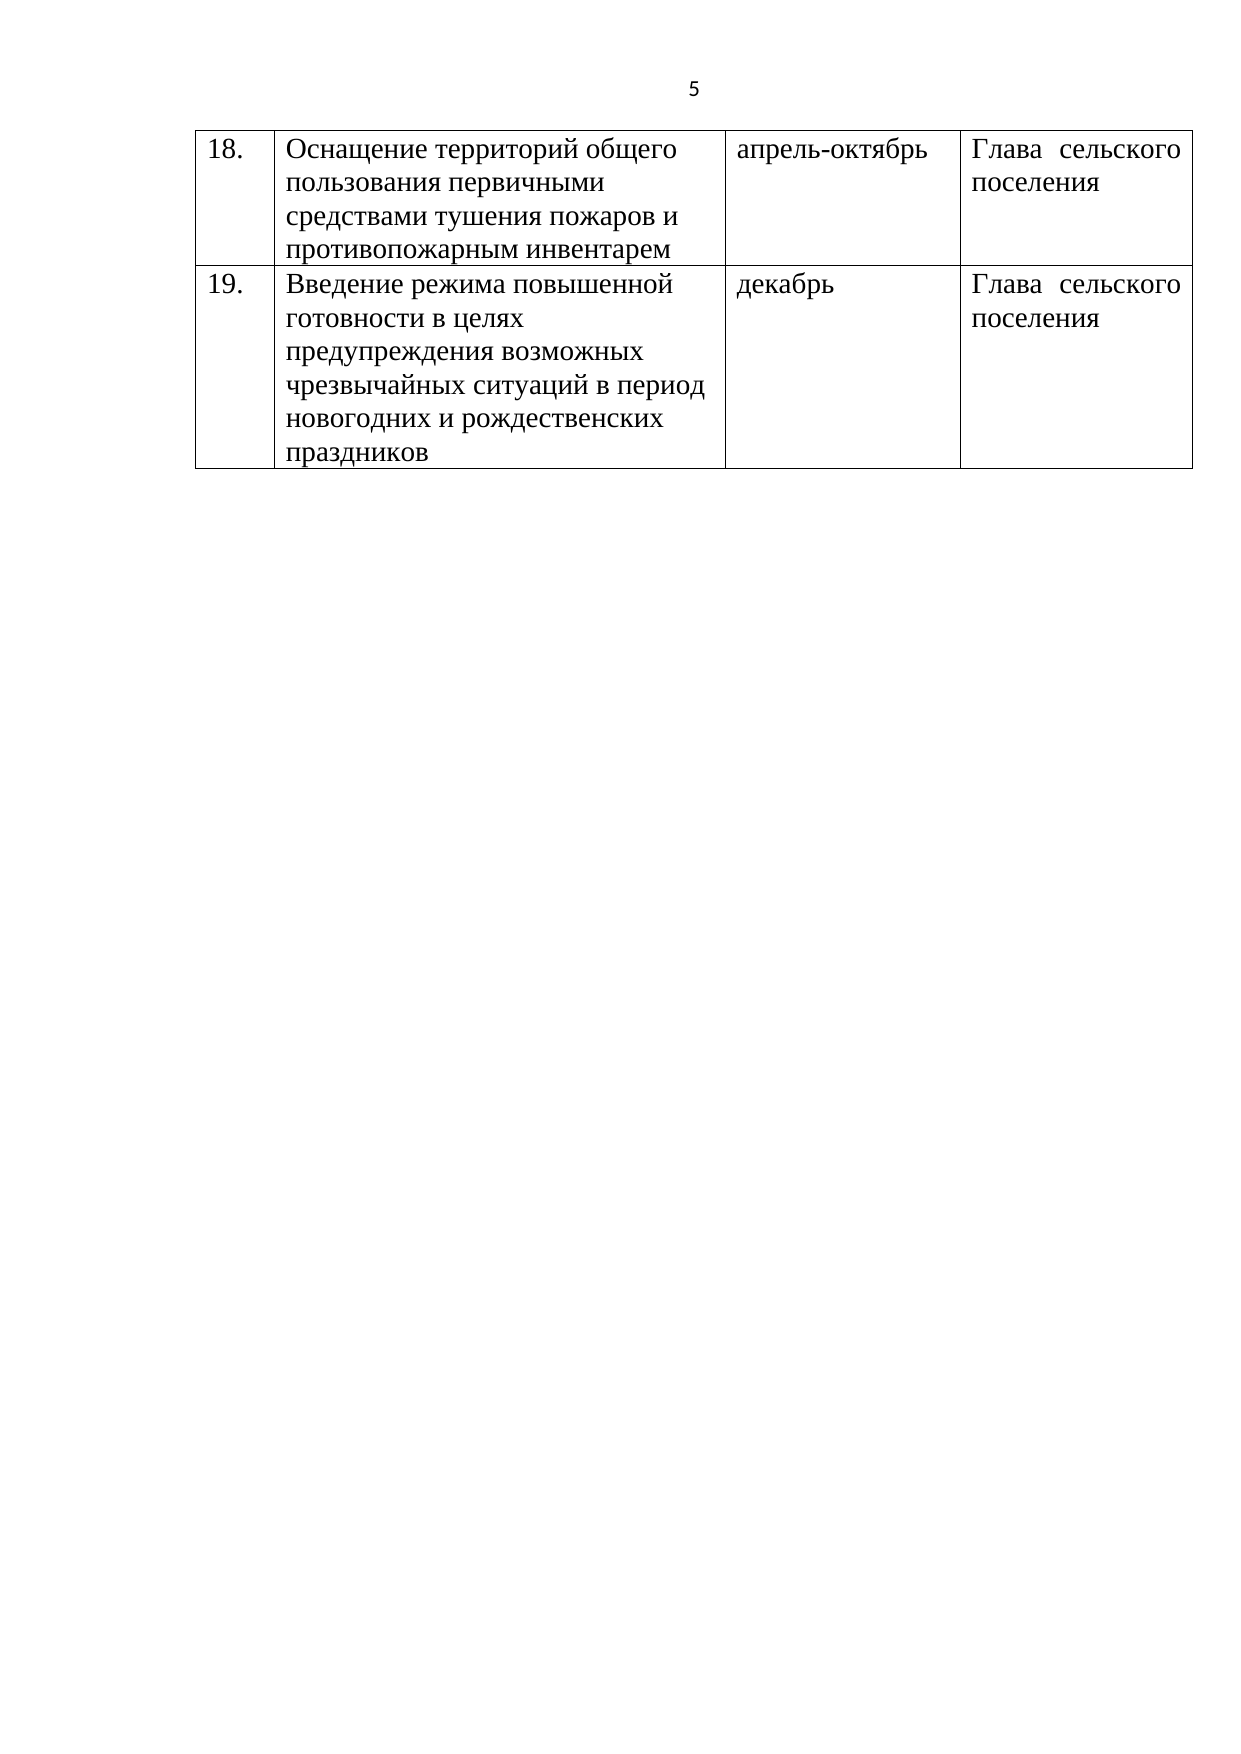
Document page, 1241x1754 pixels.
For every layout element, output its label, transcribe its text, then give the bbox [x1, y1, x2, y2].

table_cell Глава сельского поселения [961, 266, 1192, 467]
table_cell 18. [196, 131, 274, 265]
table_cell апрель-октябрь [726, 131, 960, 265]
table_cell 19. [196, 266, 274, 467]
table_cell Глава сельского поселения [961, 131, 1192, 265]
table_cell Введение режима повышенной готовности в целях предупреждения возможных чрезвычайных ситуаций в период новогодних и рождественских праздников [275, 266, 725, 467]
table_cell Оснащение территорий общего пользования первичными средствами тушения пожаров и противопожарным инвентарем [275, 131, 725, 265]
table_cell декабрь [726, 266, 960, 467]
